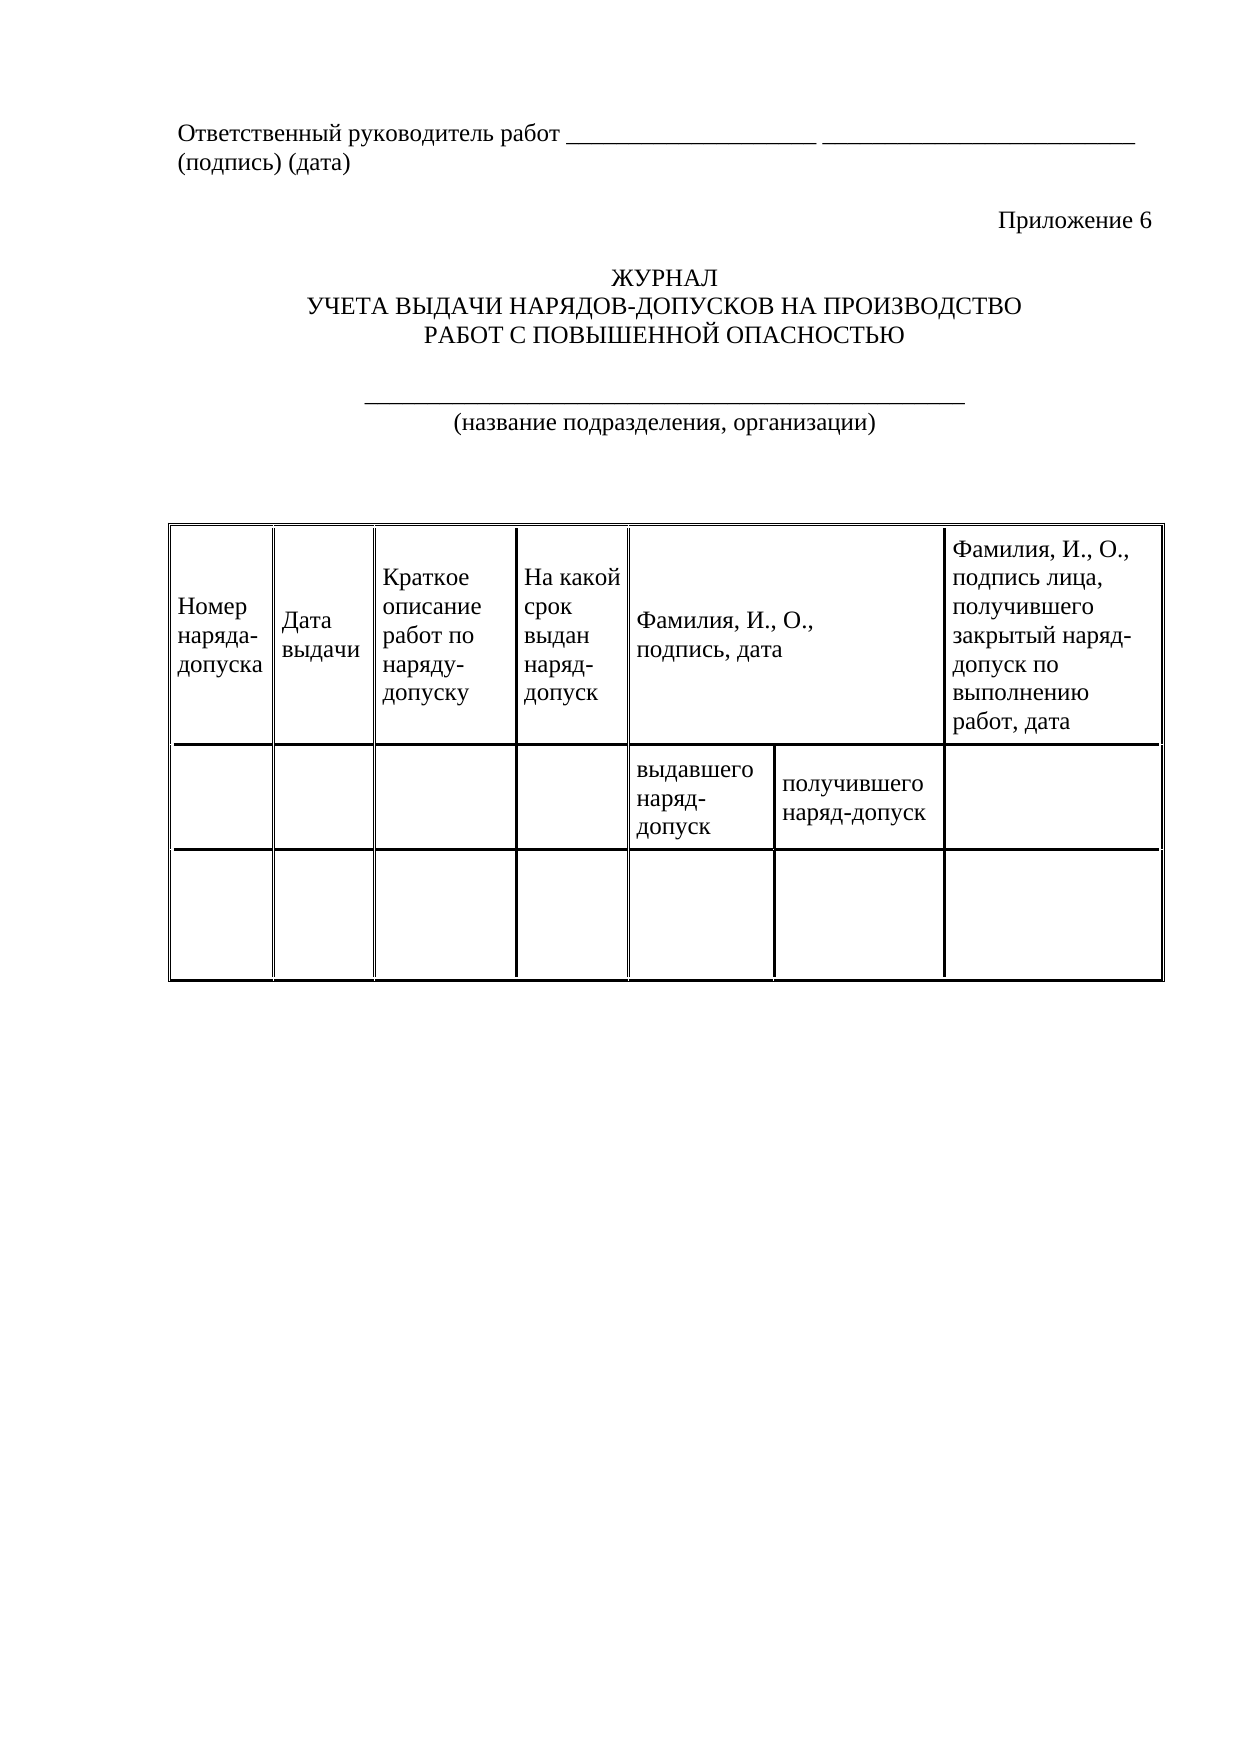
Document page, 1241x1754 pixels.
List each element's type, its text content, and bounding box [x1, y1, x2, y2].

table_cell [275, 746, 373, 848]
text Приложение 6 [177, 205, 1152, 233]
text ________________________________________________ (название подразделения, организации) [177, 378, 1152, 436]
table_header На какой срок выдан наряд-допуск [516, 526, 628, 743]
table_header Фамилия, И., О., подпись, дата [629, 526, 944, 743]
text ЖУРНАЛ УЧЕТА ВЫДАЧИ НАРЯДОВ-ДОПУСКОВ НА ПРОИЗВОДСТВО РАБОТ С ПОВЫШЕННОЙ ОПАСНОСТЬЮ [177, 263, 1152, 349]
table_cell [629, 851, 774, 979]
table_header Дата выдачи [274, 526, 374, 743]
table_cell [375, 851, 516, 979]
table_cell [518, 746, 627, 848]
table_cell [169, 848, 274, 979]
table_cell [169, 743, 272, 848]
table_cell выдавшего наряд-допуск [630, 746, 773, 848]
table_cell [946, 743, 1163, 848]
table_cell [944, 848, 1163, 979]
table_header Номер наряда- допуска [171, 526, 274, 743]
text Ответственный руководитель работ ____________________ _________________________ (подпись) (дата) [177, 118, 1152, 176]
table_header Фамилия, И., О., подпись лица, получившего закрытый наряд-допуск по выполнению работ, дата [944, 526, 1161, 743]
table_cell [516, 851, 628, 979]
table_cell [774, 851, 944, 979]
table_header Краткое описание работ по наряду-допуску [375, 526, 516, 743]
table_cell [376, 746, 515, 848]
table_cell получившего наряд-допуск [776, 746, 943, 848]
table_cell [274, 851, 374, 979]
